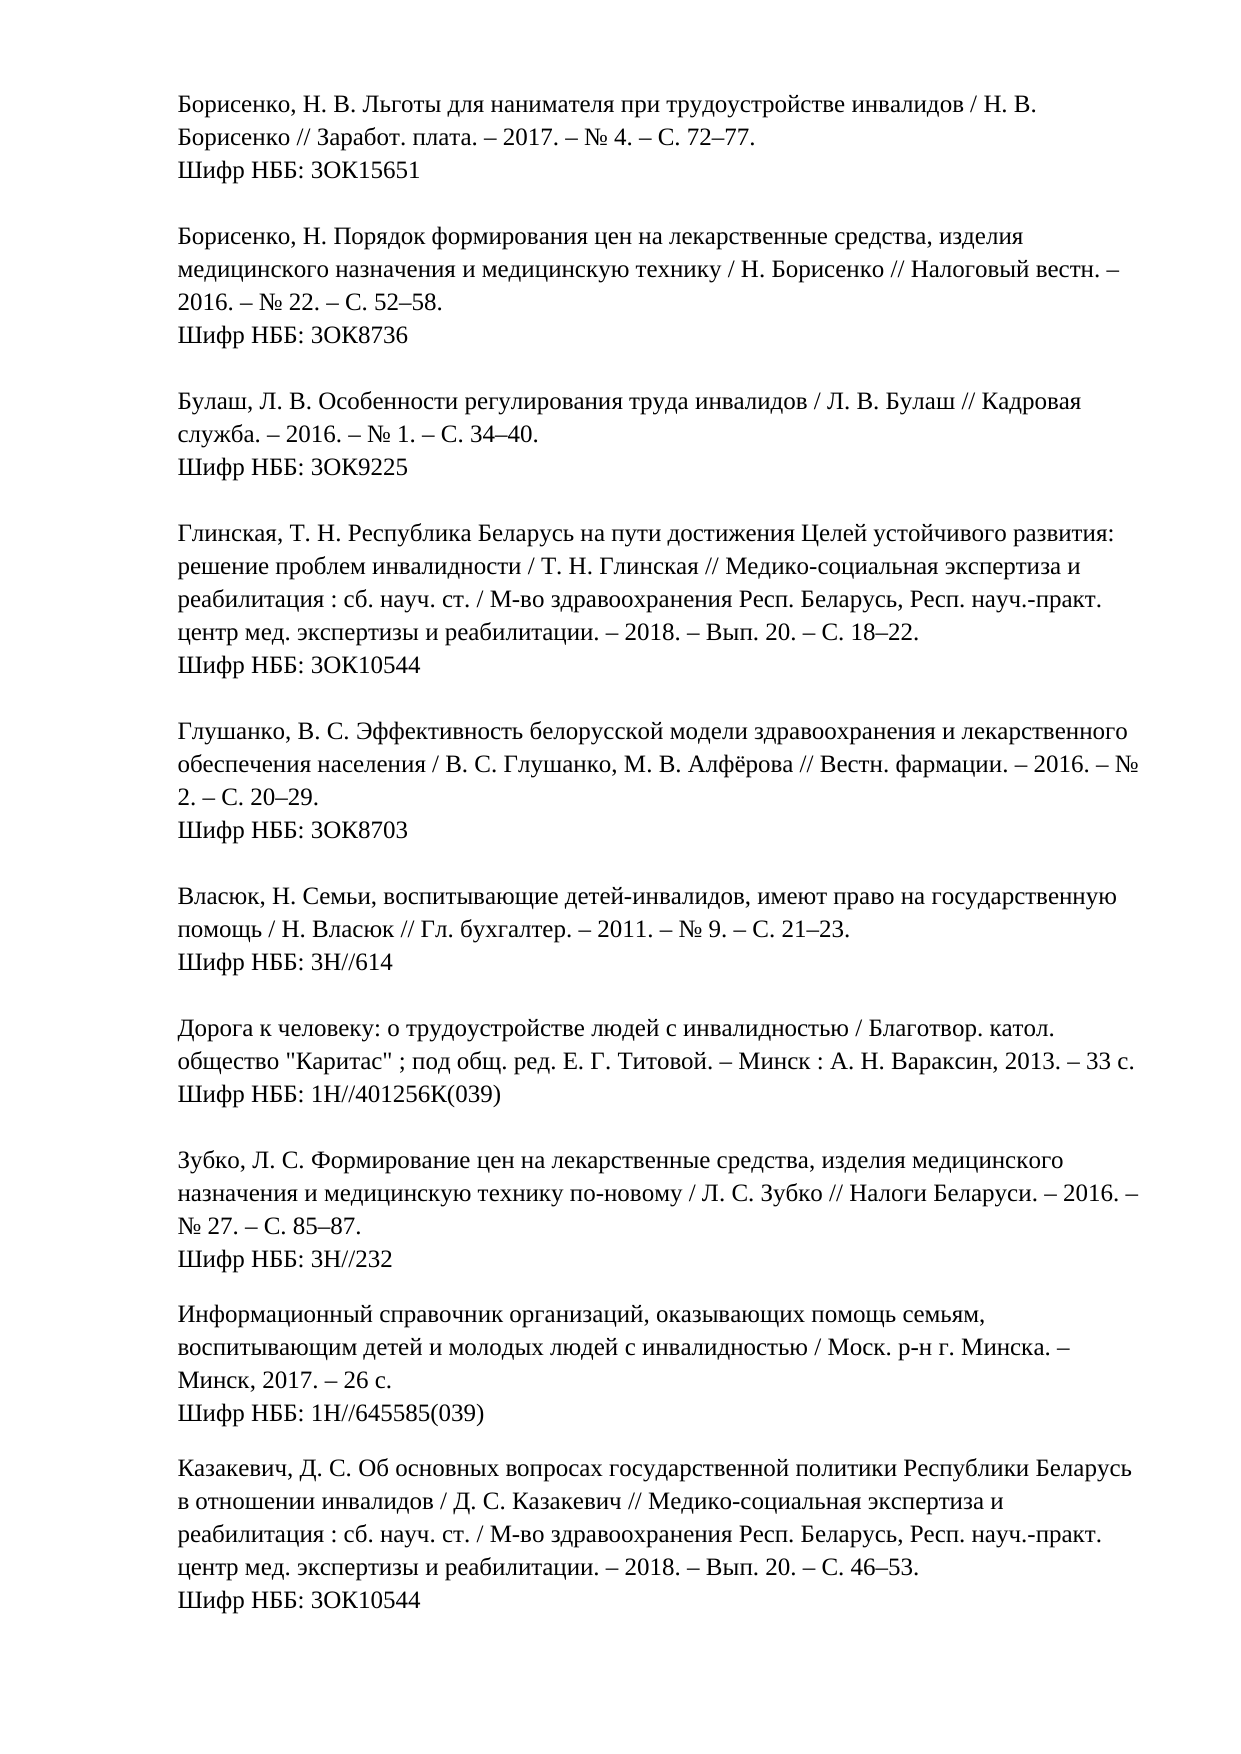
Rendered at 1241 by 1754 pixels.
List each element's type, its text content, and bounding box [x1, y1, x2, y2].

text Шифр НББ: 3Н//614 [177, 947, 1141, 976]
text Шифр НББ: 3ОК8703 [177, 815, 1141, 844]
text Власюк, Н. Семьи, воспитывающие детей-инвалидов, имеют право на государственную помощь / Н. Власюк // Гл. бухгалтер. – 2011. – № 9. – С. 21–23. [177, 881, 1141, 943]
text Борисенко, Н. Порядок формирования цен на лекарственные средства, изделия медицинского назначения и медицинскую технику / Н. Борисенко // Налоговый вестн. – 2016. – № 22. – С. 52–58. [177, 221, 1141, 316]
text Казакевич, Д. С. Об основных вопросах государственной политики Республики Беларусь в отношении инвалидов / Д. С. Казакевич // Медико-социальная экспертиза и реабилитация : сб. науч. ст. / М-во здравоохранения Респ. Беларусь, Респ. науч.-практ. центр мед. экспертизы и реабилитации. – 2018. – Вып. 20. – С. 46–53. [177, 1453, 1141, 1581]
text Шифр НББ: 3ОК8736 [177, 320, 1141, 348]
text Шифр НББ: 3Н//232 [177, 1244, 1141, 1273]
text Шифр НББ: 3ОК9225 [177, 452, 1141, 481]
text Шифр НББ: 1Н//645585(039) [177, 1398, 1141, 1427]
text Шифр НББ: 3ОК10544 [177, 1586, 1141, 1614]
text Глушанко, В. С. Эффективность белорусской модели здравоохранения и лекарственного обеспечения населения / В. С. Глушанко, М. В. Алфёрова // Вестн. фармации. – 2016. – № 2. – С. 20–29. [177, 716, 1141, 811]
text Шифр НББ: 1Н//401256К(039) [177, 1079, 1141, 1108]
text Информационный справочник организаций, оказывающих помощь семьям, воспитывающим детей и молодых людей с инвалидностью / Моск. р-н г. Минска. – Минск, 2017. – 26 с. [177, 1299, 1141, 1394]
text Шифр НББ: 3ОК15651 [177, 155, 1141, 183]
text Борисенко, Н. В. Льготы для нанимателя при трудоустройстве инвалидов / Н. В. Борисенко // Заработ. плата. – 2017. – № 4. – С. 72–77. [177, 89, 1141, 150]
text Глинская, Т. Н. Республика Беларусь на пути достижения Целей устойчивого развития: решение проблем инвалидности / Т. Н. Глинская // Медико-социальная экспертиза и реабилитация : сб. науч. ст. / М-во здравоохранения Респ. Беларусь, Респ. науч.-практ. центр мед. экспертизы и реабилитации. – 2018. – Вып. 20. – С. 18–22. [177, 518, 1141, 646]
text Дорога к человеку: о трудоустройстве людей с инвалидностью / Благотвор. катол. общество "Каритас" ; под общ. ред. Е. Г. Титовой. – Минск : А. Н. Вараксин, 2013. – 33 с. [177, 1013, 1141, 1075]
text Шифр НББ: 3ОК10544 [177, 650, 1141, 679]
text Булаш, Л. В. Особенности регулирования труда инвалидов / Л. В. Булаш // Кадровая служба. – 2016. – № 1. – С. 34–40. [177, 386, 1141, 448]
text Зубко, Л. С. Формирование цен на лекарственные средства, изделия медицинского назначения и медицинскую технику по-новому / Л. С. Зубко // Налоги Беларуси. – 2016. – № 27. – С. 85–87. [177, 1145, 1141, 1240]
